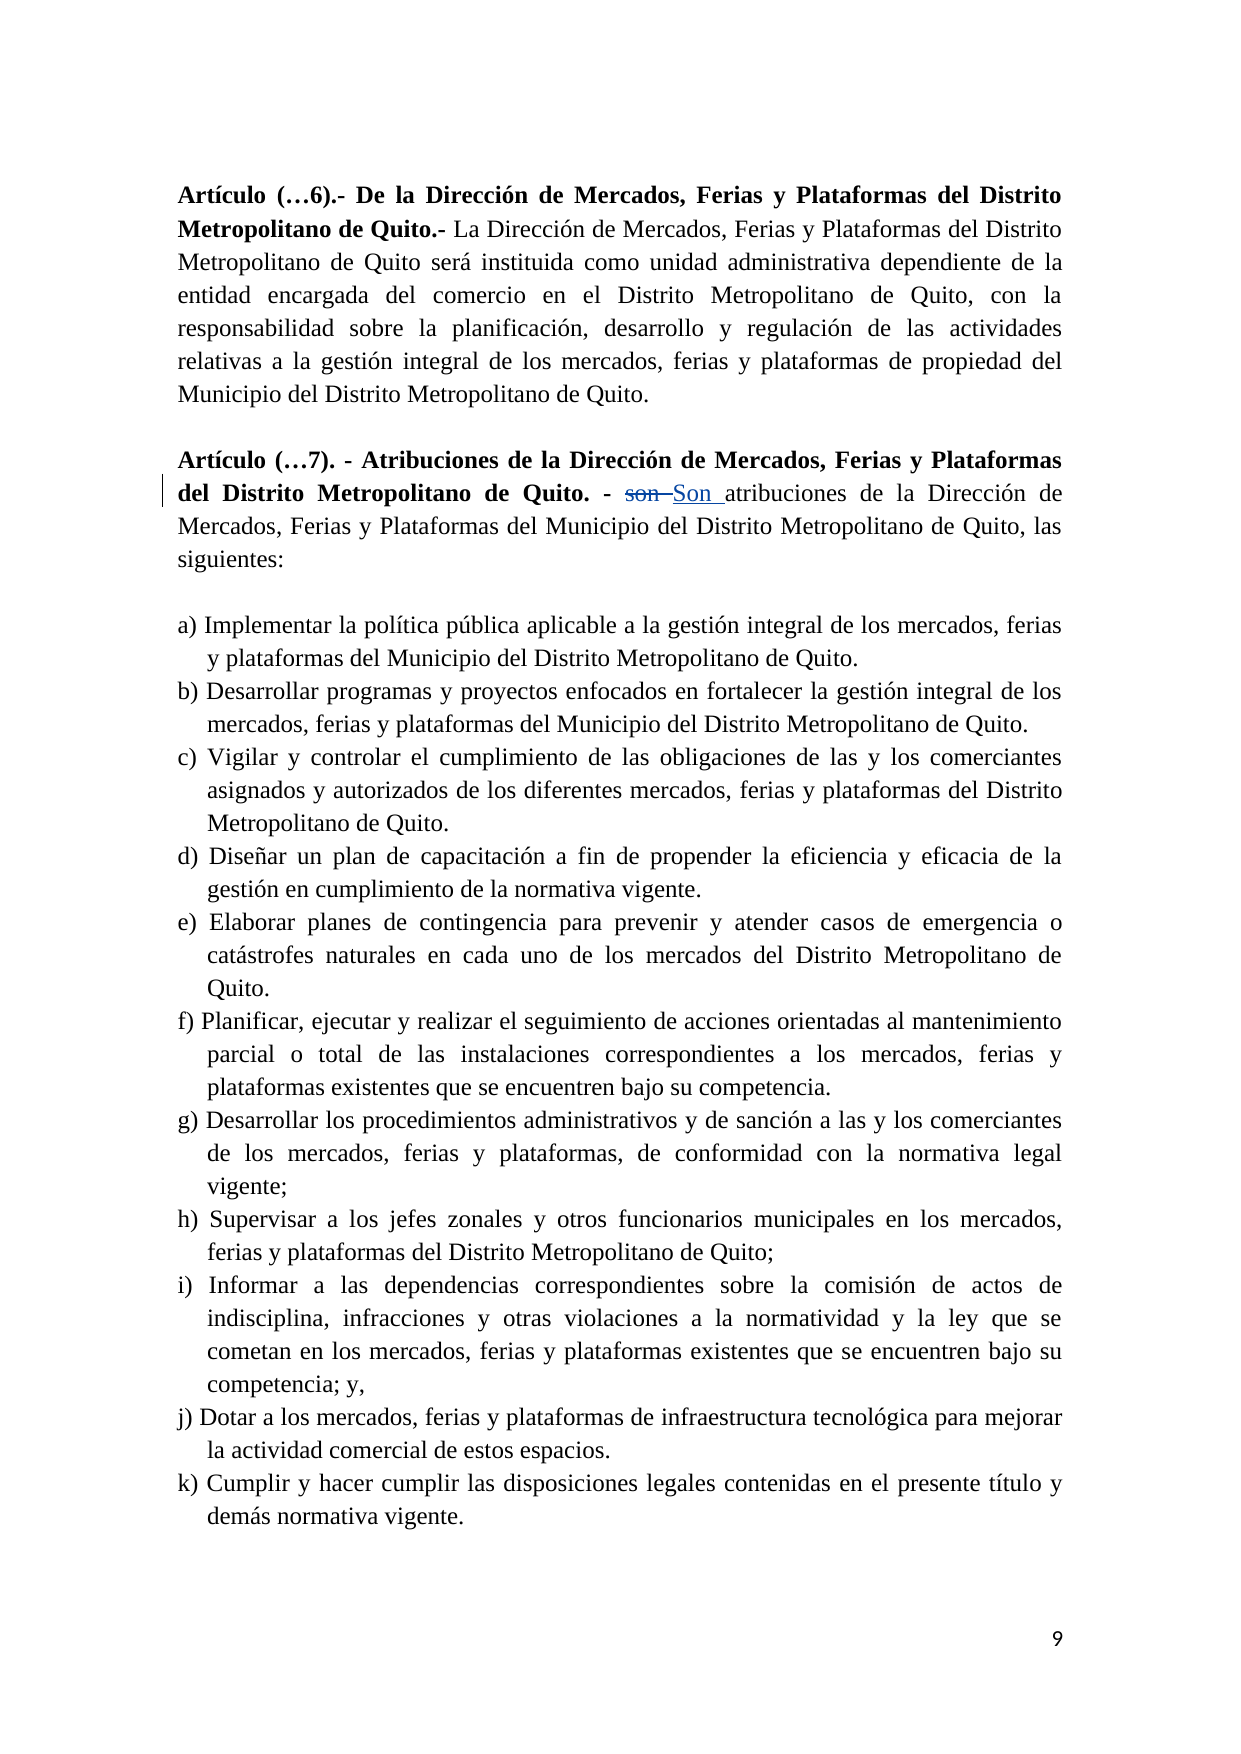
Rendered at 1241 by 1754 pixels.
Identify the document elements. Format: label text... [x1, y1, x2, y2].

text g) Desarrollar los procedimientos administrativos y de sanción a las y los comerciantes de los mercados, ferias y plataformas, de conformidad con la normativa legal vigente; [177, 1105, 1063, 1200]
text f) Planificar, ejecutar y realizar el seguimiento de acciones orientadas al mantenimiento parcial o total de las instalaciones correspondientes a los mercados, ferias y plataformas existentes que se encuentren bajo su competencia. [177, 1006, 1063, 1101]
text k) Cumplir y hacer cumplir las disposiciones legales contenidas en el presente título y demás normativa vigente. [177, 1468, 1063, 1530]
text e) Elaborar planes de contingencia para prevenir y atender casos de emergencia o catástrofes naturales en cada uno de los mercados del Distrito Metropolitano de Quito. [177, 907, 1063, 1002]
text c) Vigilar y controlar el cumplimiento de las obligaciones de las y los comerciantes asignados y autorizados de los diferentes mercados, ferias y plataformas del Distrito Metropolitano de Quito. [177, 742, 1063, 837]
text Artículo (…6).- De la Dirección de Mercados, Ferias y Plataformas del Distrito Metropolitano de Quito.- La Dirección de Mercados, Ferias y Plataformas del Distrito Metropolitano de Quito será instituida como unidad administrativa dependiente de la entidad encargada del comercio en el Distrito Metropolitano de Quito, con la responsabilidad sobre la planificación, desarrollo y regulación de las actividades relativas a la gestión integral de los mercados, ferias y plataformas de propiedad del Municipio del Distrito Metropolitano de Quito. [177, 181, 1063, 407]
text d) Diseñar un plan de capacitación a fin de propender la eficiencia y eficacia de la gestión en cumplimiento de la normativa vigente. [177, 841, 1063, 903]
text Artículo (…7). - Atribuciones de la Dirección de Mercados, Ferias y Plataformas del Distrito Metropolitano de Quito. - atribuciones de la Dirección de Mercados, Ferias y Plataformas del Municipio del Distrito Metropolitano de Quito, las siguientes: [177, 445, 1063, 573]
text j) Dotar a los mercados, ferias y plataformas de infraestructura tecnológica para mejorar la actividad comercial de estos espacios. [177, 1402, 1063, 1464]
text b) Desarrollar programas y proyectos enfocados en fortalecer la gestión integral de los mercados, ferias y plataformas del Municipio del Distrito Metropolitano de Quito. [177, 676, 1063, 738]
text h) Supervisar a los jefes zonales y otros funcionarios municipales en los mercados, ferias y plataformas del Distrito Metropolitano de Quito; [177, 1204, 1063, 1266]
text a) Implementar la política pública aplicable a la gestión integral de los mercados, ferias y plataformas del Municipio del Distrito Metropolitano de Quito. [177, 610, 1063, 672]
text i) Informar a las dependencias correspondientes sobre la comisión de actos de indisciplina, infracciones y otras violaciones a la normatividad y la ley que se cometan en los mercados, ferias y plataformas existentes que se encuentren bajo su competencia; y, [177, 1270, 1063, 1398]
